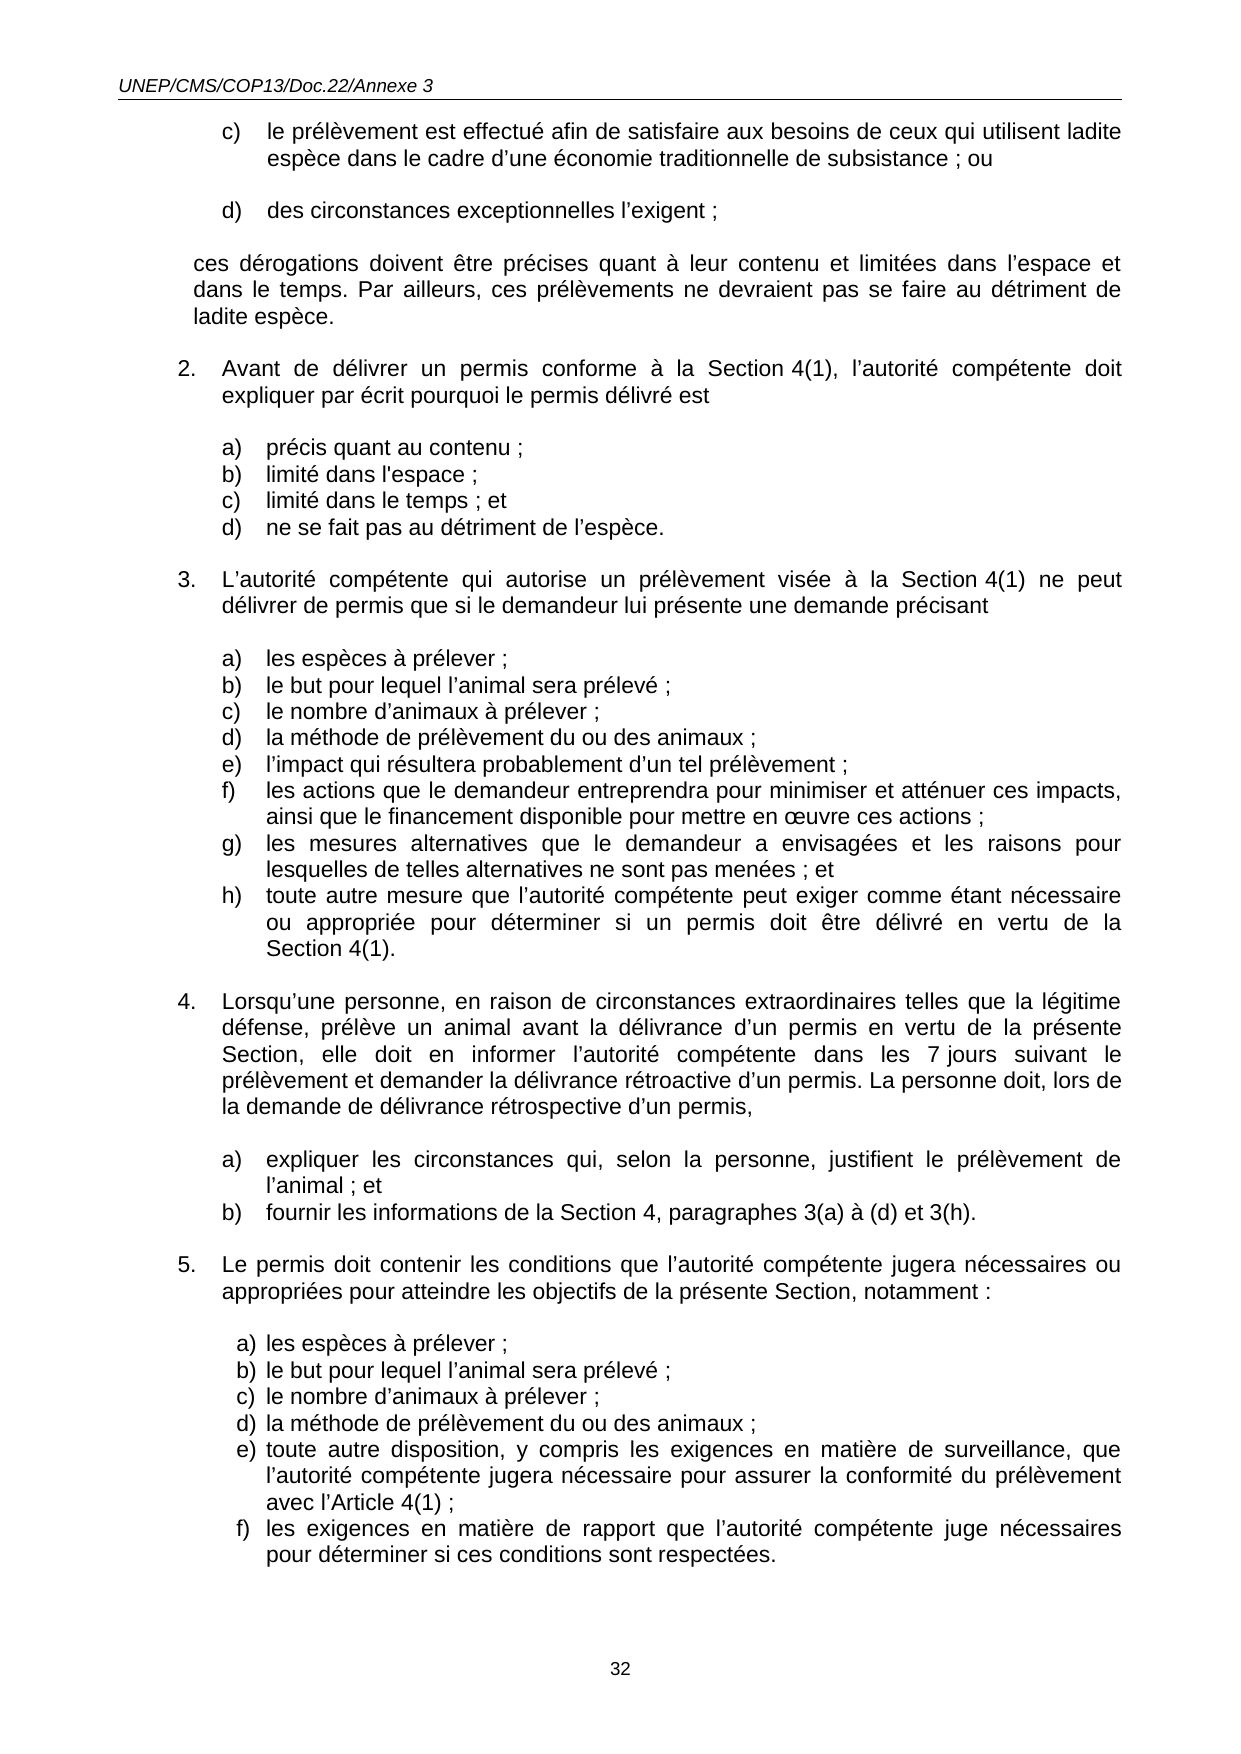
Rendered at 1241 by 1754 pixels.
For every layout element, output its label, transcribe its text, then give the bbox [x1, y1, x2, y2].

text ces dérogations doivent être précises quant à leur contenu et limitées dans l’espace et dans le temps. Par ailleurs, ces prélèvements ne devraient pas se faire au détriment de ladite espèce. [193, 250, 1122, 329]
list le nombre d’animaux à prélever ; [236, 1383, 1122, 1409]
list les espèces à prélever ; [236, 1330, 1122, 1357]
list fournir les informations de la Section 4, paragraphes 3(a) à (d) et 3(h). [222, 1199, 1122, 1225]
list toute autre disposition, y compris les exigences en matière de surveillance, que l’autorité compétente jugera nécessaire pour assurer la conformité du prélèvement avec l’Article 4(1) ; [236, 1436, 1122, 1515]
list Avant de délivrer un permis conforme à la Section 4(1), l’autorité compétente doit expliquer par écrit pourquoi le permis délivré est [177, 355, 1122, 408]
list le but pour lequel l’animal sera prélevé ; [236, 1357, 1122, 1383]
list le prélèvement est effectué afin de satisfaire aux besoins de ceux qui utilisent ladite espèce dans le cadre d’une économie traditionnelle de subsistance ; ou [222, 118, 1122, 171]
list les mesures alternatives que le demandeur a envisagées et les raisons pour lesquelles de telles alternatives ne sont pas menées ; et [222, 830, 1122, 882]
list limité dans le temps ; et [222, 487, 1122, 513]
list limité dans l'espace ; [222, 461, 1122, 487]
list le but pour lequel l’animal sera prélevé ; [222, 672, 1122, 698]
list les espèces à prélever ; [222, 645, 1122, 672]
list L’autorité compétente qui autorise un prélèvement visée à la Section 4(1) ne peut délivrer de permis que si le demandeur lui présente une demande précisant [177, 566, 1122, 619]
list la méthode de prélèvement du ou des animaux ; [222, 724, 1122, 751]
list toute autre mesure que l’autorité compétente peut exiger comme étant nécessaire ou appropriée pour déterminer si un permis doit être délivré en vertu de la Section 4(1). [222, 882, 1122, 961]
list des circonstances exceptionnelles l’exigent ; [222, 197, 1122, 223]
list les exigences en matière de rapport que l’autorité compétente juge nécessaires pour déterminer si ces conditions sont respectées. [236, 1515, 1122, 1568]
list les actions que le demandeur entreprendra pour minimiser et atténuer ces impacts, ainsi que le financement disponible pour mettre en œuvre ces actions ; [222, 777, 1122, 830]
list expliquer les circonstances qui, selon la personne, justifient le prélèvement de l’animal ; et [222, 1146, 1122, 1199]
list l’impact qui résultera probablement d’un tel prélèvement ; [222, 751, 1122, 777]
list Le permis doit contenir les conditions que l’autorité compétente jugera nécessaires ou appropriées pour atteindre les objectifs de la présente Section, notamment : [177, 1251, 1122, 1304]
list précis quant au contenu ; [222, 434, 1122, 461]
list ne se fait pas au détriment de l’espèce. [222, 513, 1122, 540]
list Lorsqu’une personne, en raison de circonstances extraordinaires telles que la légitime défense, prélève un animal avant la délivrance d’un permis en vertu de la présente Section, elle doit en informer l’autorité compétente dans les 7 jours suivant le prélèvement et demander la délivrance rétroactive d’un permis. La personne doit, lors de la demande de délivrance rétrospective d’un permis, [177, 988, 1122, 1119]
list la méthode de prélèvement du ou des animaux ; [236, 1409, 1122, 1436]
list le nombre d’animaux à prélever ; [222, 698, 1122, 724]
